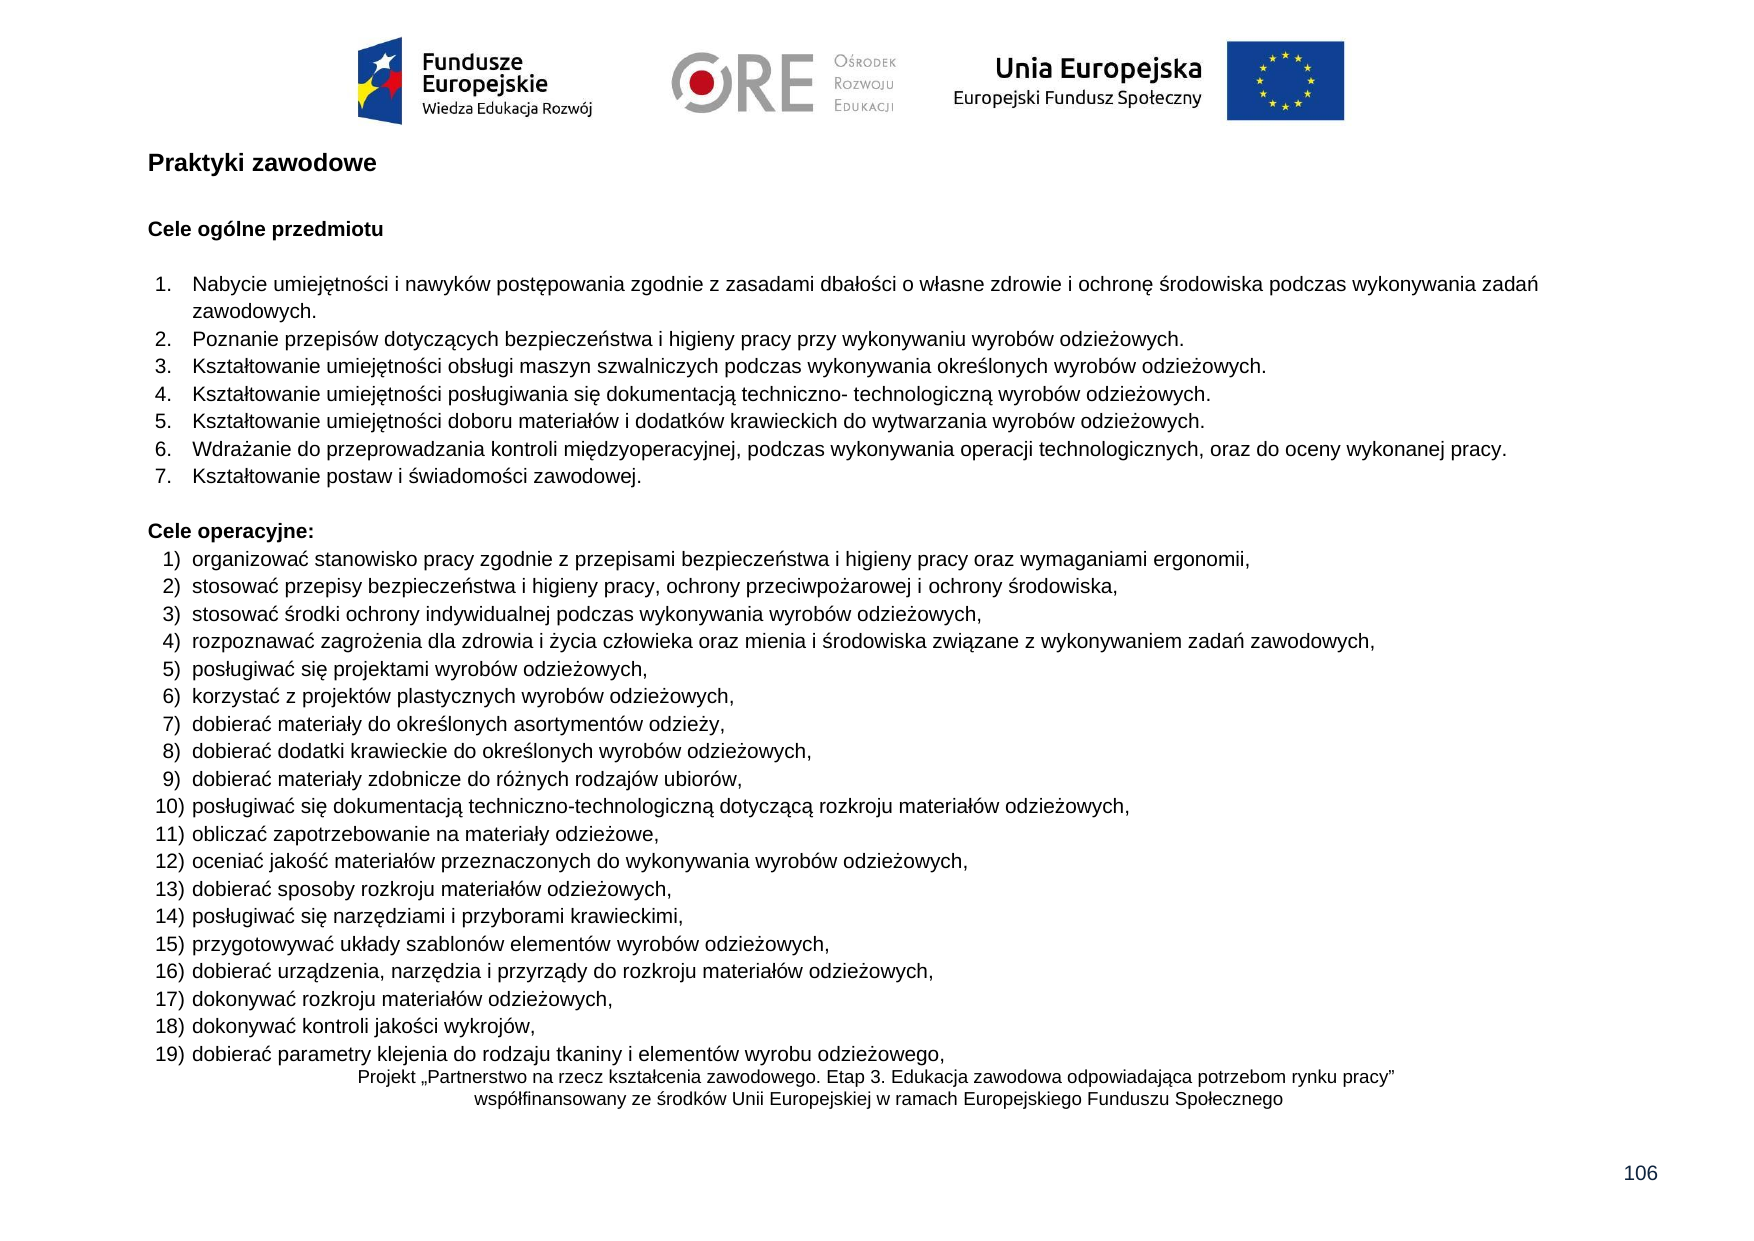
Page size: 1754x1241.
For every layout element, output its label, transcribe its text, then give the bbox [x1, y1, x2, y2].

list organizować stanowisko pracy zgodnie z przepisami bezpieczeństwa i higieny pracy oraz wymaganiami ergonomii, [162, 547, 1606, 571]
list Wdrażanie do przeprowadzania kontroli międzyoperacyjnej, podczas wykonywania operacji technologicznych, oraz do oceny wykonanej pracy. [154, 437, 1606, 461]
list rozpoznawać zagrożenia dla zdrowia i życia człowieka oraz mienia i środowiska związane z wykonywaniem zadań zawodowych, [162, 629, 1606, 653]
list dobierać materiały do określonych asortymentów odzieży, [162, 712, 1606, 736]
list Nabycie umiejętności i nawyków postępowania zgodnie z zasadami dbałości o własne zdrowie i ochronę środowiska podczas wykonywania zadań zawodowych. [154, 272, 1606, 323]
list obliczać zapotrzebowanie na materiały odzieżowe, [155, 822, 1606, 846]
list dokonywać kontroli jakości wykrojów, [155, 1014, 1606, 1038]
list Kształtowanie umiejętności doboru materiałów i dodatków krawieckich do wytwarzania wyrobów odzieżowych. [154, 409, 1606, 433]
list dokonywać rozkroju materiałów odzieżowych, [155, 987, 1606, 1011]
text Praktyki zawodowe [148, 148, 1606, 176]
list Kształtowanie postaw i świadomości zawodowej. [154, 464, 1606, 488]
list Poznanie przepisów dotyczących bezpieczeństwa i higieny pracy przy wykonywaniu wyrobów odzieżowych. [154, 327, 1606, 351]
list stosować przepisy bezpieczeństwa i higieny pracy, ochrony przeciwpożarowej i ochrony środowiska, [162, 574, 1606, 598]
list przygotowywać układy szablonów elementów wyrobów odzieżowych, [155, 932, 1606, 956]
list Kształtowanie umiejętności obsługi maszyn szwalniczych podczas wykonywania określonych wyrobów odzieżowych. [154, 354, 1606, 378]
text Cele operacyjne: [148, 519, 1606, 543]
list posługiwać się dokumentacją techniczno-technologiczną dotyczącą rozkroju materiałów odzieżowych, [155, 794, 1606, 818]
list korzystać z projektów plastycznych wyrobów odzieżowych, [162, 684, 1606, 708]
list dobierać dodatki krawieckie do określonych wyrobów odzieżowych, [162, 739, 1606, 763]
picture [336, 15, 1371, 146]
list dobierać sposoby rozkroju materiałów odzieżowych, [155, 877, 1606, 901]
list posługiwać się narzędziami i przyborami krawieckimi, [155, 904, 1606, 928]
list dobierać parametry klejenia do rodzaju tkaniny i elementów wyrobu odzieżowego, [155, 1042, 1606, 1066]
list oceniać jakość materiałów przeznaczonych do wykonywania wyrobów odzieżowych, [155, 849, 1606, 873]
list dobierać urządzenia, narzędzia i przyrządy do rozkroju materiałów odzieżowych, [155, 959, 1606, 983]
list stosować środki ochrony indywidualnej podczas wykonywania wyrobów odzieżowych, [162, 602, 1606, 626]
list posługiwać się projektami wyrobów odzieżowych, [162, 657, 1606, 681]
list Kształtowanie umiejętności posługiwania się dokumentacją techniczno- technologiczną wyrobów odzieżowych. [154, 382, 1606, 406]
text Cele ogólne przedmiotu [148, 217, 1606, 241]
list dobierać materiały zdobnicze do różnych rodzajów ubiorów, [162, 767, 1606, 791]
